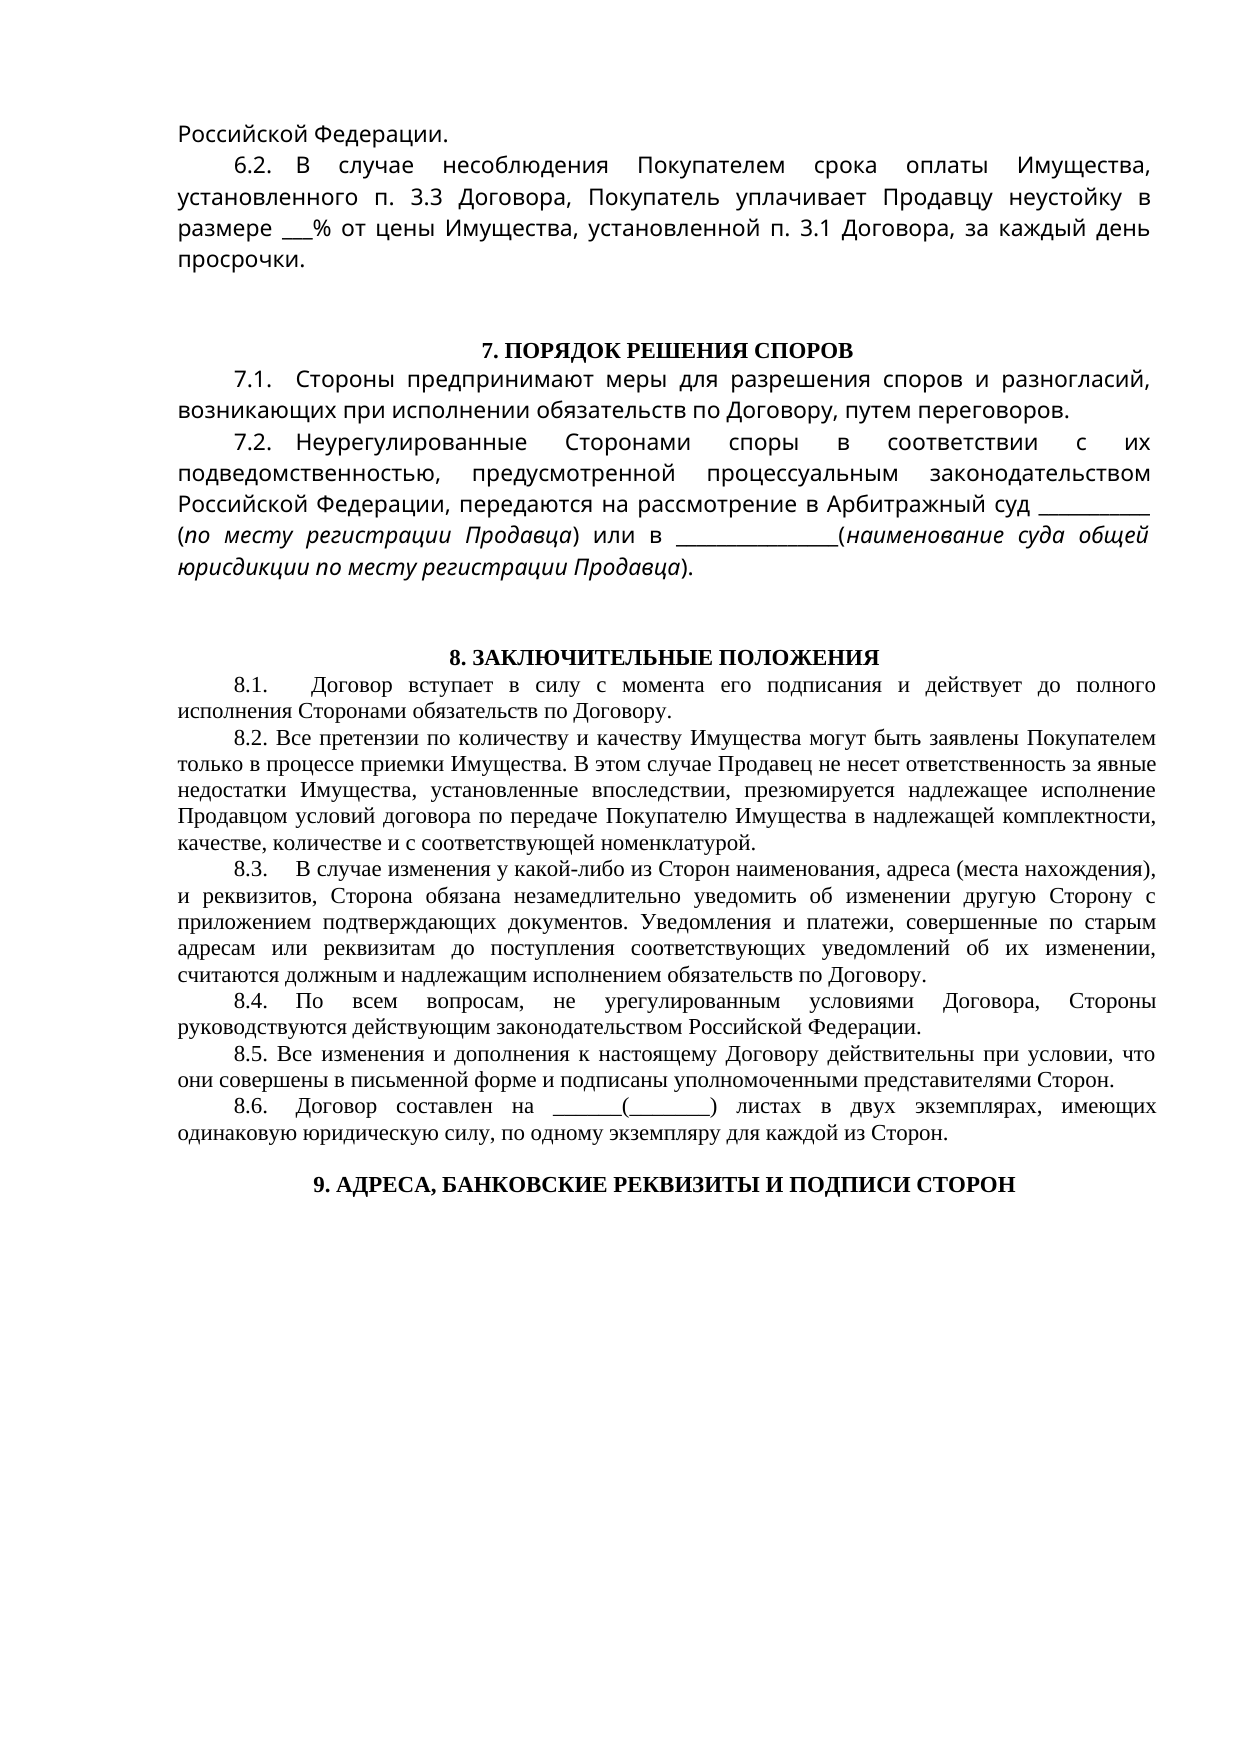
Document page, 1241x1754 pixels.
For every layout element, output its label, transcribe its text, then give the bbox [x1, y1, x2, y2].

text 8. ЗАКЛЮЧИТЕЛЬНЫЕ ПОЛОЖЕНИЯ [177, 644, 1152, 671]
text 8.4. По всем вопросам, не урегулированным условиями Договора, Стороны руководствуются действующим законодательством Российской Федерации. [177, 987, 1158, 1040]
text 9. АДРЕСА, БАНКОВСКИЕ РЕКВИЗИТЫ И ПОДПИСИ СТОРОН [177, 1172, 1152, 1198]
text 7.1. Стороны предпринимают меры для разрешения споров и разногласий, возникающих при исполнении обязательств по Договору, путем переговоров. [177, 363, 1152, 426]
text 8.6. Договор составлен на ______(_______) листах в двух экземплярах, имеющих одинаковую юридическую силу, по одному экземпляру для каждой из Сторон. [177, 1092, 1158, 1145]
text 7. ПОРЯДОК РЕШЕНИЯ СПОРОВ [177, 337, 1158, 363]
text 8.5. Все изменения и дополнения к настоящему Договору действительны при условии, что они совершены в письменной форме и подписаны уполномоченными представителями Сторон. [177, 1040, 1158, 1092]
text 6.2. В случае несоблюдения Покупателем срока оплаты Имущества, установленного п. 3.3 Договора, Покупатель уплачивает Продавцу неустойку в размере ___% от цены Имущества, установленной п. 3.1 Договора, за каждый день просрочки. [177, 149, 1152, 274]
text 8.2. Все претензии по количеству и качеству Имущества могут быть заявлены Покупателем только в процессе приемки Имущества. В этом случае Продавец не несет ответственность за явные недостатки Имущества, установленные впоследствии, презюмируется надлежащее исполнение Продавцом условий договора по передаче Покупателю Имущества в надлежащей комплектности, качестве, количестве и с соответствующей номенклатурой. [177, 723, 1158, 855]
text 7.2. Неурегулированные Сторонами споры в соответствии с их подведомственностью, предусмотренной процессуальным законодательством Российской Федерации, передаются на рассмотрение в Арбитражный суд ___________ (по месту регистрации Продавца) или в ________________(наименование суда общей юрисдикции по месту регистрации Продавца). [177, 426, 1152, 582]
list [177, 118, 1152, 149]
text 8.1. Договор вступает в силу с момента его подписания и действует до полного исполнения Сторонами обязательств по Договору. [177, 671, 1158, 723]
text 8.3. В случае изменения у какой-либо из Сторон наименования, адреса (места нахождения), и реквизитов, Сторона обязана незамедлительно уведомить об изменении другую Сторону с приложением подтверждающих документов. Уведомления и платежи, совершенные по старым адресам или реквизитам до поступления соответствующих уведомлений об их изменении, считаются должным и надлежащим исполнением обязательств по Договору. [177, 855, 1158, 987]
